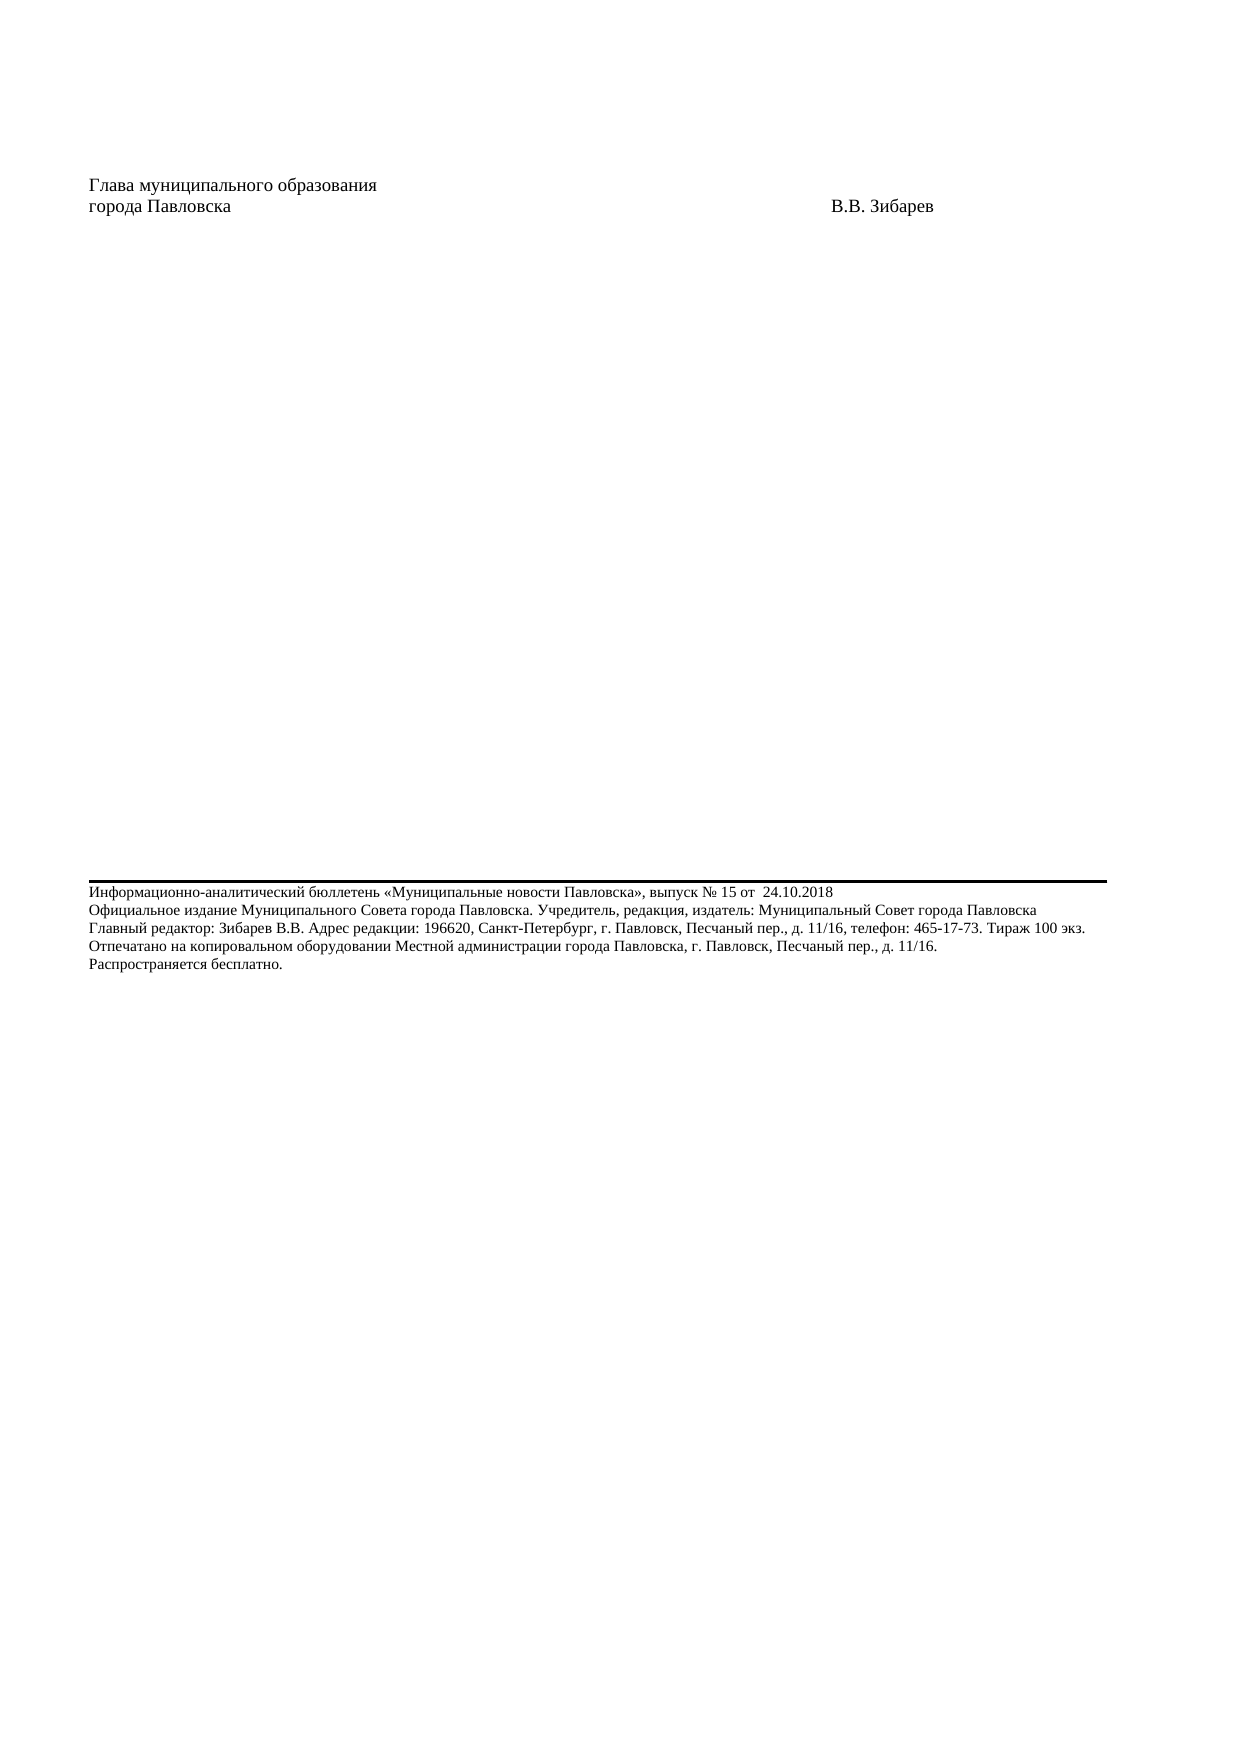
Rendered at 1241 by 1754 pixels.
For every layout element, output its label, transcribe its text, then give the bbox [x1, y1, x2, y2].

text Глава муниципального образования [89, 174, 1107, 195]
text Главный редактор: Зибарев В.В. Адрес редакции: 196620, Санкт-Петербург, г. Павловск, Песчаный пер., д. 11/16, телефон: 465-17-73. Тираж 100 экз. [89, 919, 1107, 937]
text Информационно-аналитический бюллетень «Муниципальные новости Павловска», выпуск № 15 от 24.10.2018 [89, 883, 1107, 901]
text города Павловска В.В. Зибарев [89, 195, 1107, 217]
text Официальное издание Муниципального Совета города Павловска. Учредитель, редакция, издатель: Муниципальный Совет города Павловска [89, 901, 1107, 919]
text Отпечатано на копировальном оборудовании Местной администрации города Павловска, г. Павловск, Песчаный пер., д. 11/16. [89, 937, 1107, 954]
text Распространяется бесплатно. [89, 954, 1107, 972]
